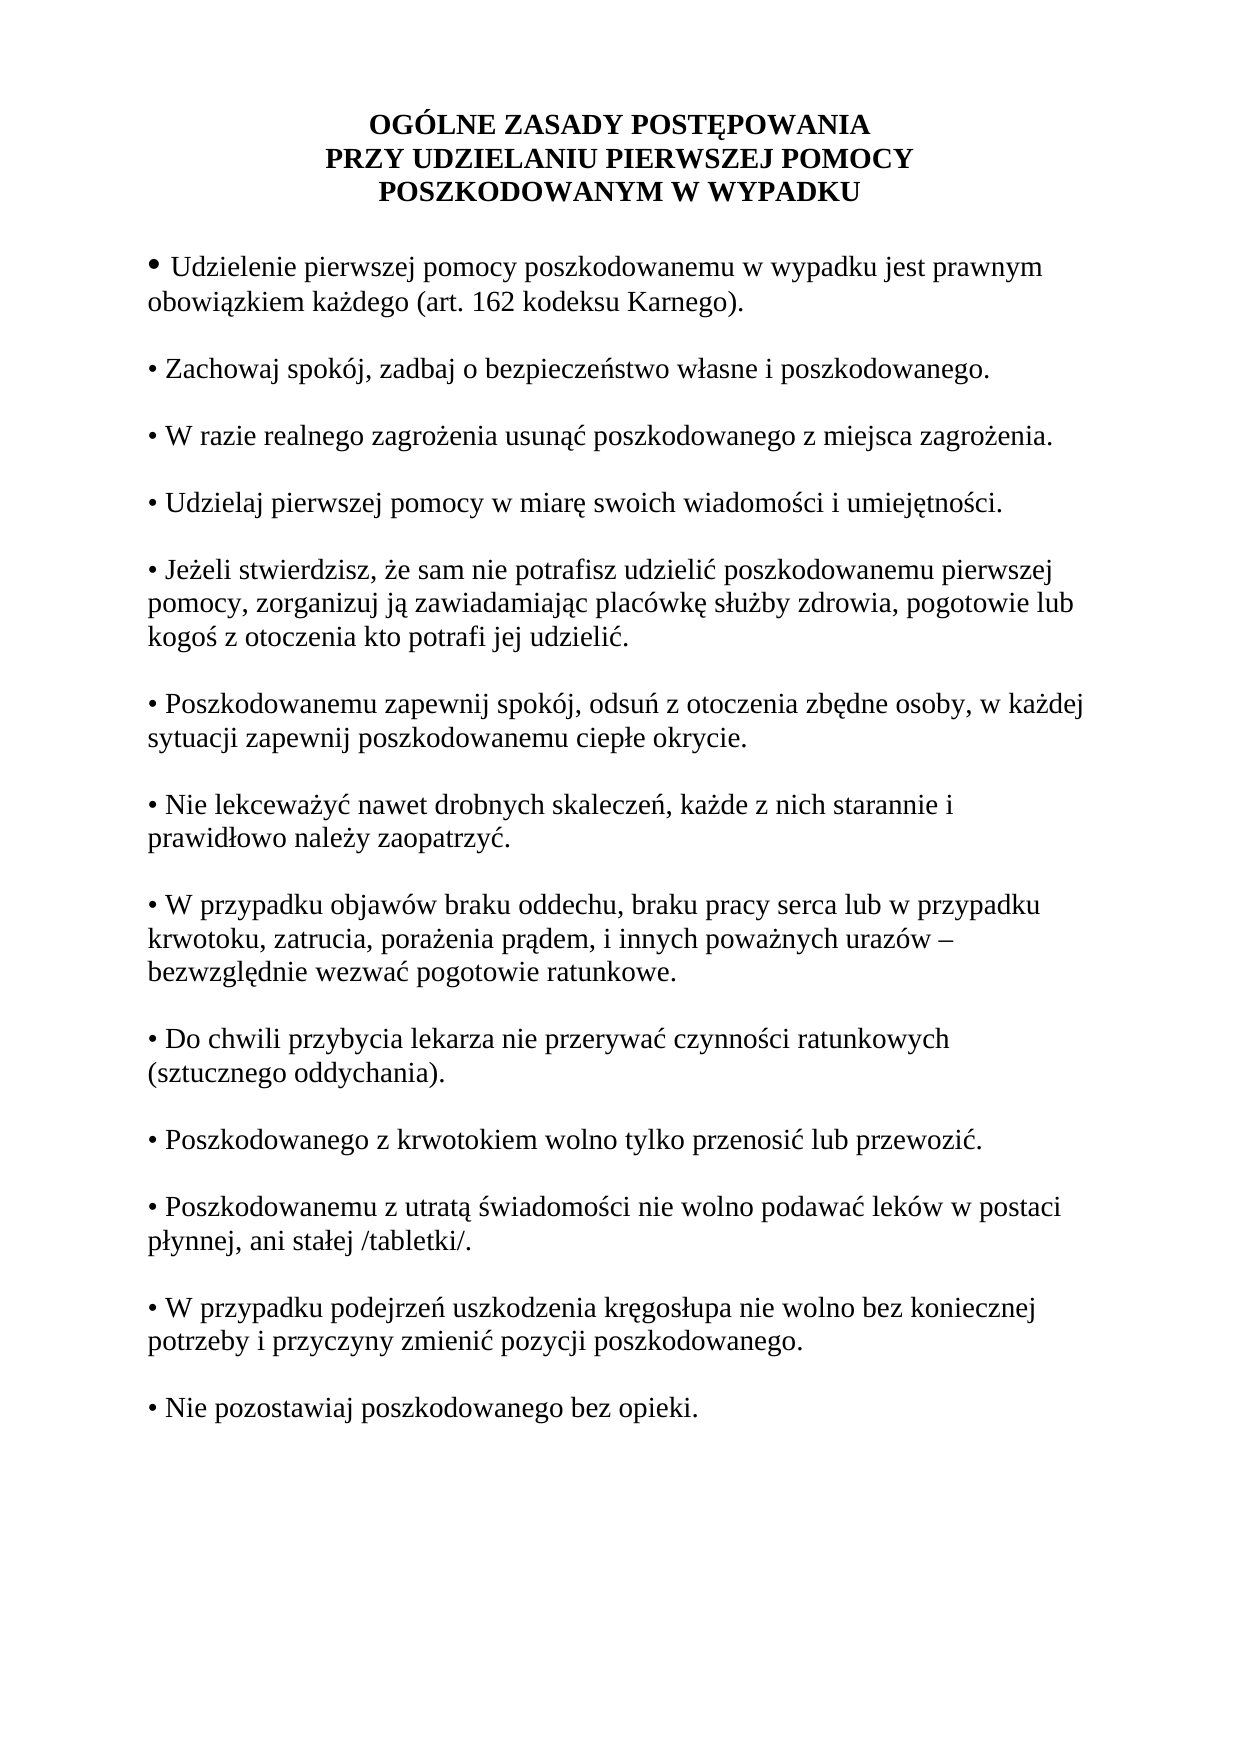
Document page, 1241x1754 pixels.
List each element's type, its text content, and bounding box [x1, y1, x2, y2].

text POSZKODOWANYM W WYPADKU [147, 174, 1092, 208]
text • W przypadku objawów braku oddechu, braku pracy serca lub w przypadku krwotoku, zatrucia, porażenia prądem, i innych poważnych urazów – bezwzględnie wezwać pogotowie ratunkowe. [147, 887, 1092, 988]
text • Poszkodowanego z krwotokiem wolno tylko przenosić lub przewozić. [147, 1122, 1092, 1156]
text • Jeżeli stwierdzisz, że sam nie potrafisz udzielić poszkodowanemu pierwszej pomocy, zorganizuj ją zawiadamiając placówkę służby zdrowia, pogotowie lub kogoś z otoczenia kto potrafi jej udzielić. [147, 552, 1092, 653]
text • Nie lekceważyć nawet drobnych skaleczeń, każde z nich starannie i prawidłowo należy zaopatrzyć. [147, 787, 1092, 854]
text • Udzielenie pierwszej pomocy poszkodowanemu w wypadku jest prawnym obowiązkiem każdego (art. 162 kodeksu Karnego). [147, 242, 1092, 317]
text • Poszkodowanemu zapewnij spokój, odsuń z otoczenia zbędne osoby, w każdej sytuacji zapewnij poszkodowanemu ciepłe okrycie. [147, 686, 1092, 753]
text OGÓLNE ZASADY POSTĘPOWANIA [147, 107, 1092, 141]
text • Nie pozostawiaj poszkodowanego bez opieki. [147, 1391, 1092, 1424]
text • Do chwili przybycia lekarza nie przerywać czynności ratunkowych (sztucznego oddychania). [147, 1022, 1092, 1089]
text PRZY UDZIELANIU PIERWSZEJ POMOCY [147, 141, 1092, 174]
text • Udzielaj pierwszej pomocy w miarę swoich wiadomości i umiejętności. [147, 485, 1092, 518]
text • Poszkodowanemu z utratą świadomości nie wolno podawać leków w postaci płynnej, ani stałej /tabletki/. [147, 1189, 1092, 1256]
text • W przypadku podejrzeń uszkodzenia kręgosłupa nie wolno bez koniecznej potrzeby i przyczyny zmienić pozycji poszkodowanego. [147, 1290, 1092, 1357]
text • Zachowaj spokój, zadbaj o bezpieczeństwo własne i poszkodowanego. [147, 351, 1092, 384]
text • W razie realnego zagrożenia usunąć poszkodowanego z miejsca zagrożenia. [147, 418, 1092, 451]
